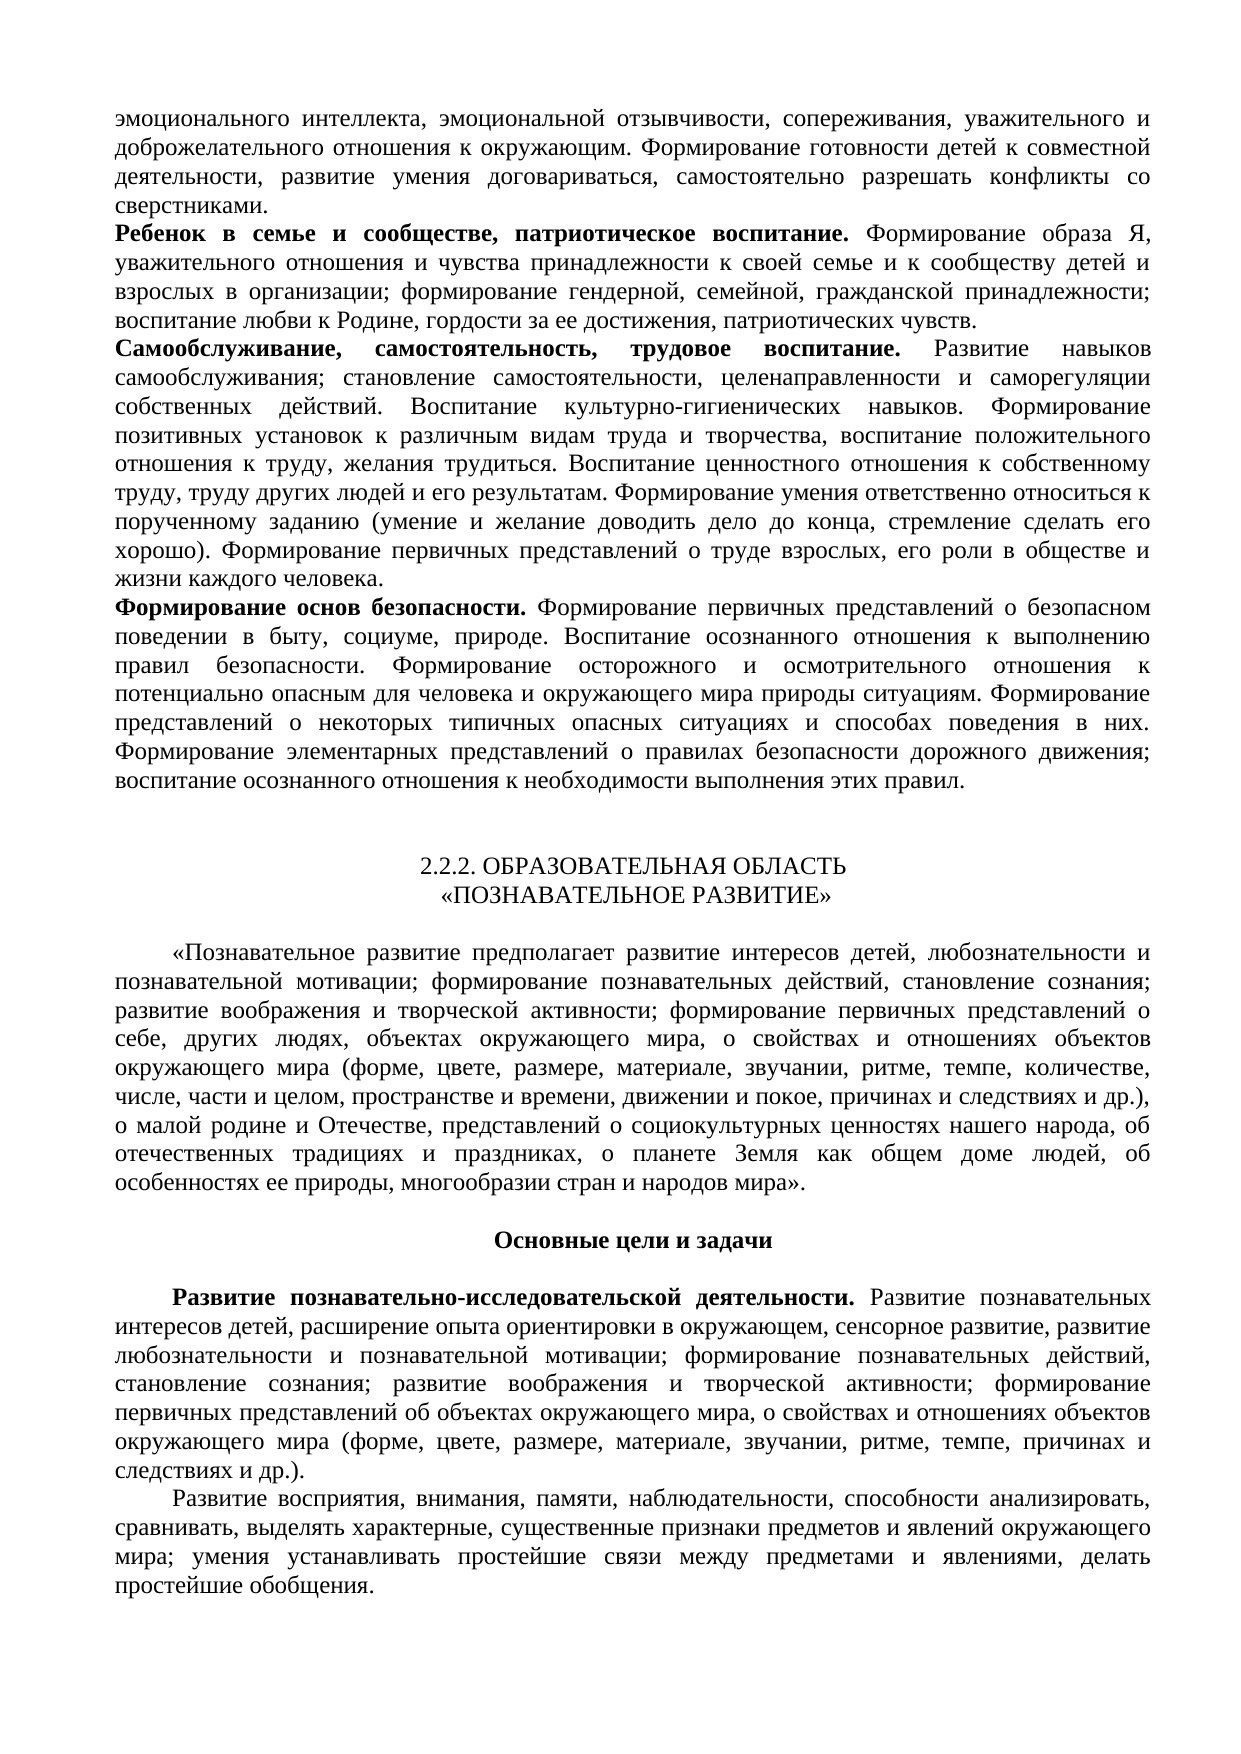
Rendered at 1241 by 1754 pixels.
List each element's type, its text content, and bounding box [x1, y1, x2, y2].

text Развитие восприятия, внимания, памяти, наблюдательности, способности анализировать, сравнивать, выделять характерные, существенные признаки предметов и явлений окружающего мира; умения устанавливать простейшие связи между предметами и явлениями, делать простейшие обобщения. [114, 1483, 1152, 1598]
text «ПОЗНАВАТЕЛЬНОЕ РАЗВИТИЕ» [114, 880, 1152, 908]
text Формирование основ безопасности. Формирование первичных представлений о безопасном поведении в быту, социуме, природе. Воспитание осознанного отношения к выполнению правил безопасности. Формирование осторожного и осмотрительного отношения к потенциально опасным для человека и окружающего мира природы ситуациям. Формирование представлений о некоторых типичных опасных ситуациях и способах поведения в них. Формирование элементарных представлений о правилах безопасности дорожного движения; воспитание осознанного отношения к необходимости выполнения этих правил. [114, 592, 1152, 793]
text Самообслуживание, самостоятельность, трудовое воспитание. Развитие навыков самообслуживания; становление самостоятельности, целенаправленности и саморегуляции собственных действий. Воспитание культурно-гигиенических навыков. Формирование позитивных установок к различным видам труда и творчества, воспитание положительного отношения к труду, желания трудиться. Воспитание ценностного отношения к собственному труду, труду других людей и его результатам. Формирование умения ответственно относиться к порученному заданию (умение и желание доводить дело до конца, стремление сделать его хорошо). Формирование первичных представлений о труде взрослых, его роли в обществе и жизни каждого человека. [114, 333, 1152, 592]
text «Познавательное развитие предполагает развитие интересов детей, любознательности и познавательной мотивации; формирование познавательных действий, становление сознания; развитие воображения и творческой активности; формирование первичных представлений о себе, других людях, объектах окружающего мира, о свойствах и отношениях объектов окружающего мира (форме, цвете, размере, материале, звучании, ритме, темпе, количестве, числе, части и целом, пространстве и времени, движении и покое, причинах и следствиях и др.), о малой родине и Отечестве, представлений о социокультурных ценностях нашего народа, об отечественных традициях и праздниках, о планете Земля как общем доме людей, об особенностях ее природы, многообразии стран и народов мира». [114, 937, 1152, 1196]
text 2.2.2. ОБРАЗОВАТЕЛЬНАЯ ОБЛАСТЬ [114, 851, 1152, 880]
text Развитие познавательно-исследовательской деятельности. Развитие познавательных интересов детей, расширение опыта ориентировки в окружающем, сенсорное развитие, развитие любознательности и познавательной мотивации; формирование познавательных действий, становление сознания; развитие воображения и творческой активности; формирование первичных представлений об объектах окружающего мира, о свойствах и отношениях объектов окружающего мира (форме, цвете, размере, материале, звучании, ритме, темпе, причинах и следствиях и др.). [114, 1282, 1152, 1483]
text Основные цели и задачи [114, 1225, 1152, 1253]
text Ребенок в семье и сообществе, патриотическое воспитание. Формирование образа Я, уважительного отношения и чувства принадлежности к своей семье и к сообществу детей и взрослых в организации; формирование гендерной, семейной, гражданской принадлежности; воспитание любви к Родине, гордости за ее достижения, патриотических чувств. [114, 218, 1152, 333]
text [114, 103, 1152, 218]
